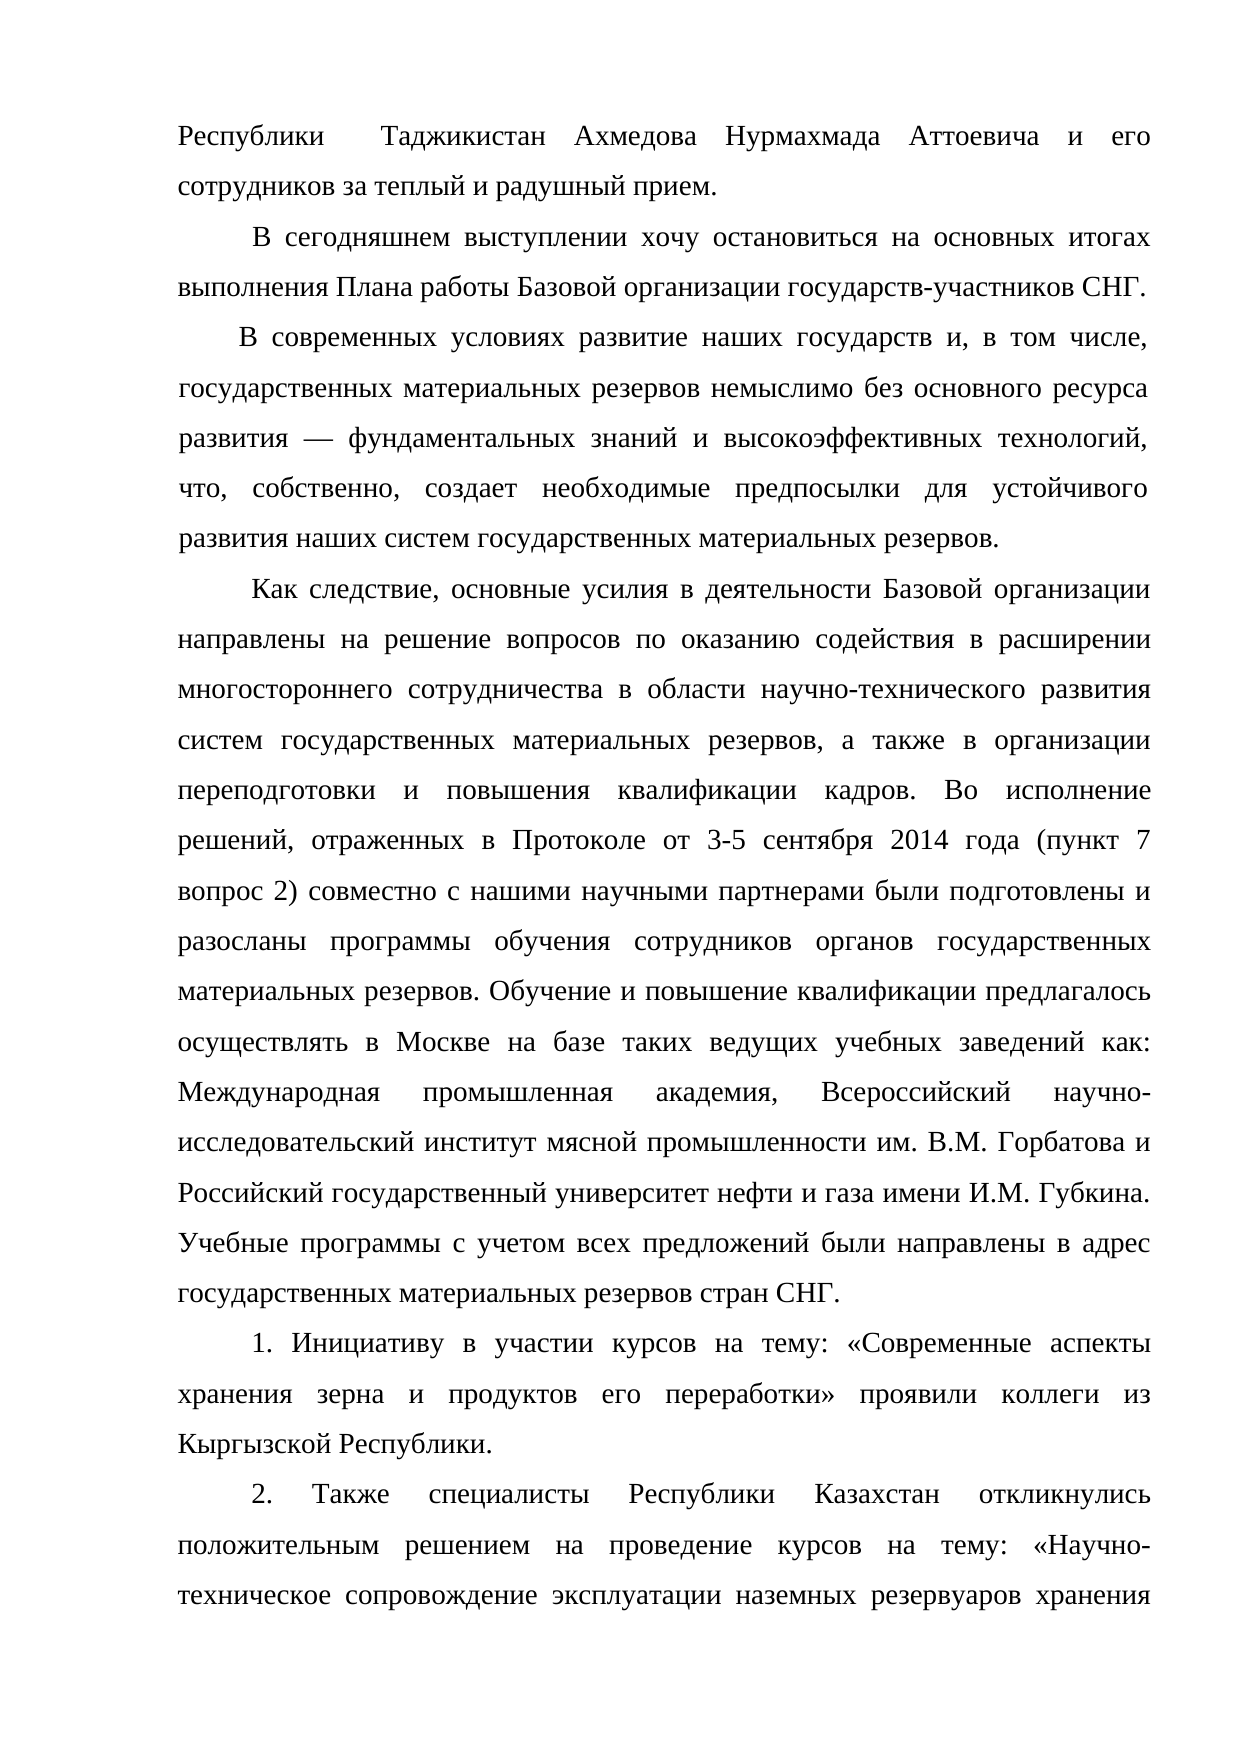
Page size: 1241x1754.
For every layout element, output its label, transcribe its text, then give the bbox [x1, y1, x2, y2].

text 1. Инициативу в участии курсов на тему: «Современные аспекты хранения зерна и продуктов его переработки» проявили коллеги из Кыргызской Республики. [177, 1326, 1152, 1460]
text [177, 1477, 1152, 1611]
text Как следствие, основные усилия в деятельности Базовой организации направлены на решение вопросов по оказанию содействия в расширении многостороннего сотрудничества в области научно-технического развития систем государственных материальных резервов, а также в организации переподготовки и повышения квалификации кадров. Во исполнение решений, отраженных в Протоколе от 3-5 сентября 2014 года (пункт 7 вопрос 2) совместно с нашими научными партнерами были подготовлены и разосланы программы обучения сотрудников органов государственных материальных резервов. Обучение и повышение квалификации предлагалось осуществлять в Москве на базе таких ведущих учебных заведений как: Международная промышленная академия, Всероссийский научно-исследовательский институт мясной промышленности им. В.М. Горбатова и Российский государственный университет нефти и газа имени И.М. Губкина. Учебные программы с учетом всех предложений были направлены в адрес государственных материальных резервов стран СНГ. [177, 571, 1152, 1309]
text В сегодняшнем выступлении хочу остановиться на основных итогах выполнения Плана работы Базовой организации государств-участников СНГ. [177, 219, 1152, 303]
text В современных условиях развитие наших государств и, в том числе, государственных материальных резервов немыслимо без основного ресурса развития — фундаментальных знаний и высокоэффективных технологий, что, собственно, создает необходимые предпосылки для устойчивого развития наших систем государственных материальных резервов. [178, 319, 1149, 554]
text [177, 118, 1152, 202]
